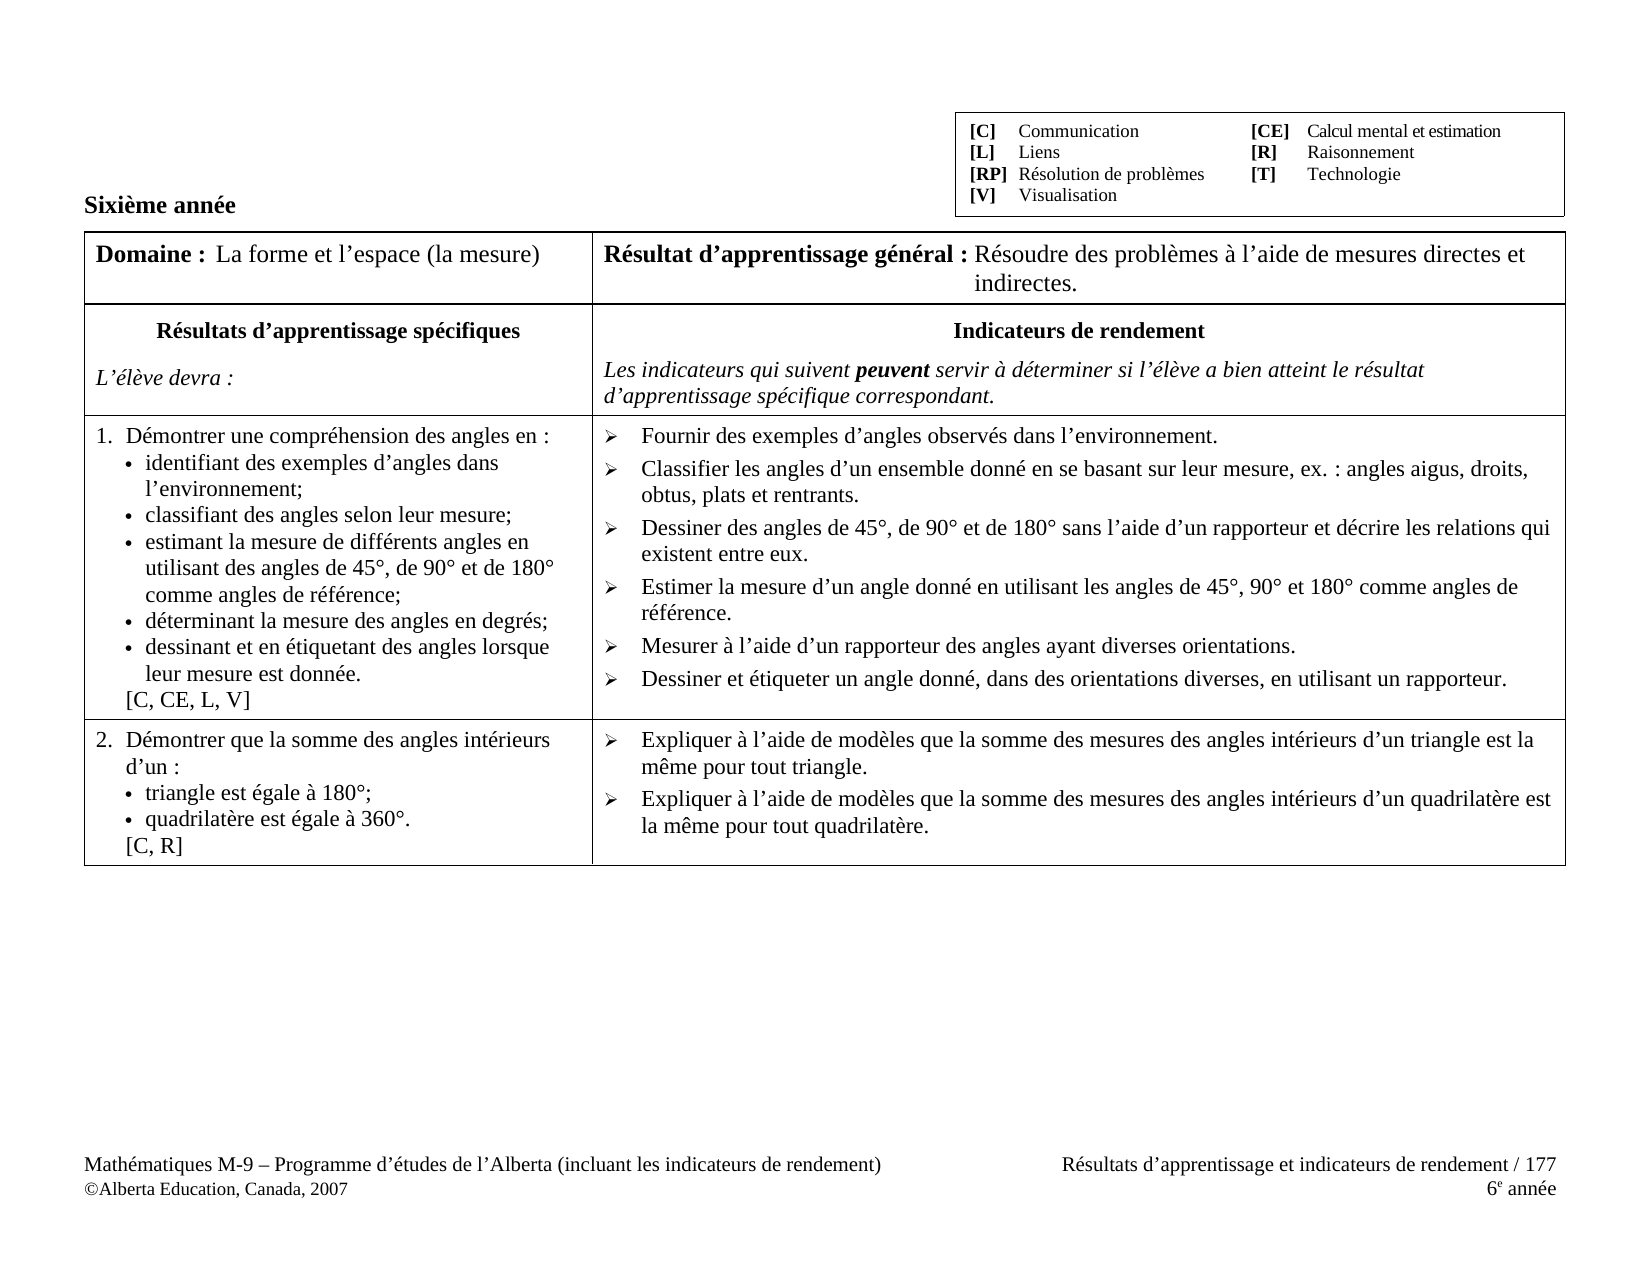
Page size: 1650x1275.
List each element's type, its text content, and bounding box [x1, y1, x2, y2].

table_cell Fournir des exemples d’angles observés dans l’environnement. Classifier les angles d’un ensemble donné en se basant sur leur mesure, ex. : angles aigus, droits, obtus, plats et rentrants. Dessiner des angles de 45°, de 90° et de 180° sans l’aide d’un rapporteur et décrire les relations qui existent entre eux. Estimer la mesure d’un angle donné en utilisant les angles de 45°, 90° et 180° comme angles de référence. Mesurer à l’aide d’un rapporteur des angles ayant diverses orientations. Dessiner et étiqueter un angle donné, dans des orientations diverses, en utilisant un rapporteur. [593, 416, 1565, 719]
table_cell Indicateurs de rendement Les indicateurs qui suivent peuvent servir à déterminer si l’élève a bien atteint le résultat d’apprentissage spécifique correspondant. [593, 305, 1565, 415]
table_cell Résultats d’apprentissage spécifiques L’élève devra : [85, 305, 592, 415]
table_cell 1. Démontrer une compréhension des angles en : identifiant des exemples d’angles dans l’environnement; classifiant des angles selon leur mesure; estimant la mesure de différents angles en utilisant des angles de 45°, de 90° et de 180° comme angles de référence; déterminant la mesure des angles en degrés; dessinant et en étiquetant des angles lorsque leur mesure est donnée. [C, CE, L, V] [85, 416, 592, 719]
table_header Domaine : La forme et l’espace (la mesure) [85, 233, 592, 303]
text Sixième année [84, 190, 1500, 219]
table_cell Expliquer à l’aide de modèles que la somme des mesures des angles intérieurs d’un triangle est la même pour tout triangle. Expliquer à l’aide de modèles que la somme des mesures des angles intérieurs d’un quadrilatère est la même pour tout quadrilatère. [593, 720, 1565, 864]
table_header Résultat d’apprentissage général : Résoudre des problèmes à l’aide de mesures directes et indirectes. [593, 233, 1565, 303]
table_cell 2. Démontrer que la somme des angles intérieurs d’un : triangle est égale à 180°; quadrilatère est égale à 360°. [C, R] [85, 720, 592, 864]
